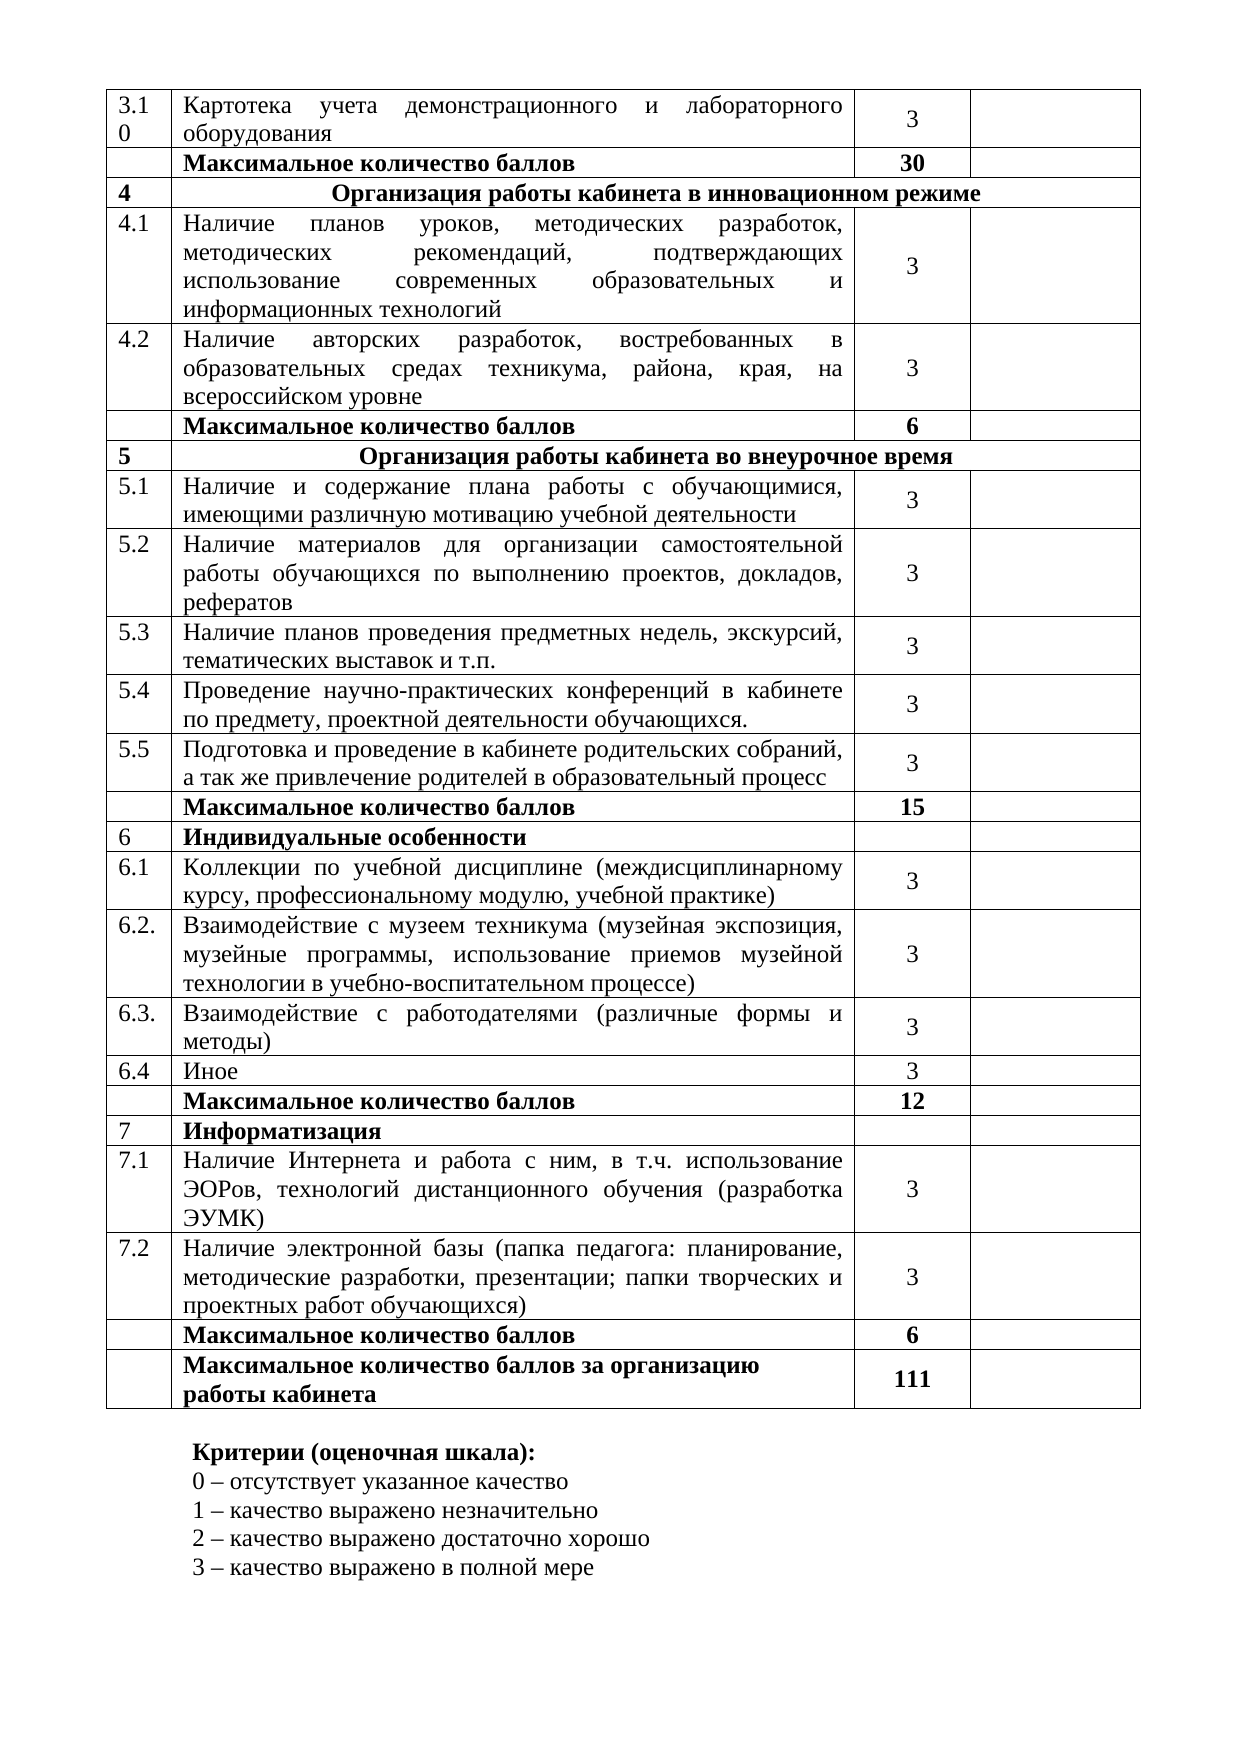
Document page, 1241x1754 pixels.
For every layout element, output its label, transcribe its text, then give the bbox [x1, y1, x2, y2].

table_cell [107, 792, 171, 821]
table_cell [971, 852, 1140, 909]
table_cell Максимальное количество баллов [172, 792, 854, 821]
table_cell Индивидуальные особенности [172, 822, 854, 851]
table_cell 3 [855, 471, 970, 528]
table_cell Организация работы кабинета во внеурочное время [172, 441, 1140, 470]
table_cell [107, 1086, 171, 1115]
table_cell [971, 792, 1140, 821]
table_cell Максимальное количество баллов [172, 148, 854, 177]
table_cell Наличие электронной базы (папка педагога: планирование, методические разработки, презентации; папки творческих и проектных работ обучающихся) [172, 1233, 854, 1319]
table_cell [107, 1350, 171, 1407]
table_cell 3 [855, 998, 970, 1055]
table_cell Картотека учета демонстрационного и лабораторного оборудования [172, 90, 854, 147]
table_cell [971, 1350, 1140, 1407]
table_cell 6.1 [107, 852, 171, 909]
table_cell [971, 471, 1140, 528]
table_cell [971, 529, 1140, 616]
table_cell Организация работы кабинета в инновационном режиме [172, 178, 1140, 207]
table_cell [971, 148, 1140, 177]
table_cell 3 [855, 90, 970, 147]
table_cell Максимальное количество баллов [172, 1320, 854, 1349]
table_cell [855, 1116, 970, 1144]
table_cell 3.10 [107, 90, 171, 147]
table_cell Проведение научно-практических конференций в кабинете по предмету, проектной деятельности обучающихся. [172, 675, 854, 733]
table_cell [971, 822, 1140, 851]
table_cell [971, 90, 1140, 147]
table_cell [971, 617, 1140, 674]
table_cell 7 [107, 1116, 171, 1144]
table_cell Максимальное количество баллов [172, 411, 854, 440]
table_cell [971, 411, 1140, 440]
table_cell 5.1 [107, 471, 171, 528]
table_cell 12 [855, 1086, 970, 1115]
table_cell Наличие Интернета и работа с ним, в т.ч. использование ЭОРов, технологий дистанционного обучения (разработка ЭУМК) [172, 1146, 854, 1232]
table_cell 5 [107, 441, 171, 470]
text 1 – качество выражено незначительно [118, 1495, 1152, 1523]
table_cell 6 [855, 411, 970, 440]
table_cell 6 [107, 822, 171, 851]
table_cell [107, 1320, 171, 1349]
table_cell Наличие и содержание плана работы с обучающимися, имеющими различную мотивацию учебной деятельности [172, 471, 854, 528]
table_cell 6.4 [107, 1056, 171, 1085]
table_cell Взаимодействие с работодателями (различные формы и методы) [172, 998, 854, 1055]
text 3 – качество выражено в полной мере [118, 1552, 1152, 1581]
table_cell 7.1 [107, 1146, 171, 1232]
table_cell [971, 1233, 1140, 1319]
table_cell [971, 910, 1140, 997]
table_cell 3 [855, 529, 970, 616]
table_cell Информатизация [172, 1116, 854, 1144]
table_cell Подготовка и проведение в кабинете родительских собраний, а так же привлечение родителей в образовательный процесс [172, 734, 854, 791]
table_cell 4.2 [107, 324, 171, 410]
table_cell [971, 1320, 1140, 1349]
table_cell [971, 1116, 1140, 1144]
text 2 – качество выражено достаточно хорошо [118, 1523, 1152, 1552]
table_cell 3 [855, 324, 970, 410]
table_cell 5.5 [107, 734, 171, 791]
table_cell [971, 675, 1140, 733]
table_cell 3 [855, 1233, 970, 1319]
table_cell 3 [855, 208, 970, 323]
table_cell 4 [107, 178, 171, 207]
table_cell 6 [855, 1320, 970, 1349]
table_cell Наличие авторских разработок, востребованных в образовательных средах техникума, района, края, на всероссийском уровне [172, 324, 854, 410]
table_cell [971, 324, 1140, 410]
table_cell 6.2. [107, 910, 171, 997]
table_cell 30 [855, 148, 970, 177]
table_cell Взаимодействие с музеем техникума (музейная экспозиция, музейные программы, использование приемов музейной технологии в учебно-воспитательном процессе) [172, 910, 854, 997]
table_cell [971, 1056, 1140, 1085]
table_cell 3 [855, 1146, 970, 1232]
table_cell 7.2 [107, 1233, 171, 1319]
table_cell [971, 734, 1140, 791]
table_cell 5.4 [107, 675, 171, 733]
table_cell 5.2 [107, 529, 171, 616]
table_cell 111 [855, 1350, 970, 1407]
table_cell [855, 822, 970, 851]
table_cell [971, 1146, 1140, 1232]
table_cell Максимальное количество баллов за организацию работы кабинета [172, 1350, 854, 1407]
table_cell Коллекции по учебной дисциплине (междисциплинарному курсу, профессиональному модулю, учебной практике) [172, 852, 854, 909]
table_cell 4.1 [107, 208, 171, 323]
table_cell [971, 208, 1140, 323]
table_cell 3 [855, 617, 970, 674]
table_cell 3 [855, 1056, 970, 1085]
table_cell [971, 1086, 1140, 1115]
table_cell Иное [172, 1056, 854, 1085]
table_cell 5.3 [107, 617, 171, 674]
table_cell Наличие материалов для организации самостоятельной работы обучающихся по выполнению проектов, докладов, рефератов [172, 529, 854, 616]
table_cell 3 [855, 675, 970, 733]
table_cell [107, 148, 171, 177]
table_cell 3 [855, 910, 970, 997]
text 0 – отсутствует указанное качество [118, 1466, 1152, 1495]
table_cell 6.3. [107, 998, 171, 1055]
table_cell [971, 998, 1140, 1055]
table_cell 3 [855, 734, 970, 791]
table_cell [107, 411, 171, 440]
table_cell 3 [855, 852, 970, 909]
text Критерии (оценочная шкала): [118, 1437, 1152, 1466]
table_cell Наличие планов уроков, методических разработок, методических рекомендаций, подтверждающих использование современных образовательных и информационных технологий [172, 208, 854, 323]
table_cell Максимальное количество баллов [172, 1086, 854, 1115]
table_cell Наличие планов проведения предметных недель, экскурсий, тематических выставок и т.п. [172, 617, 854, 674]
table_cell 15 [855, 792, 970, 821]
